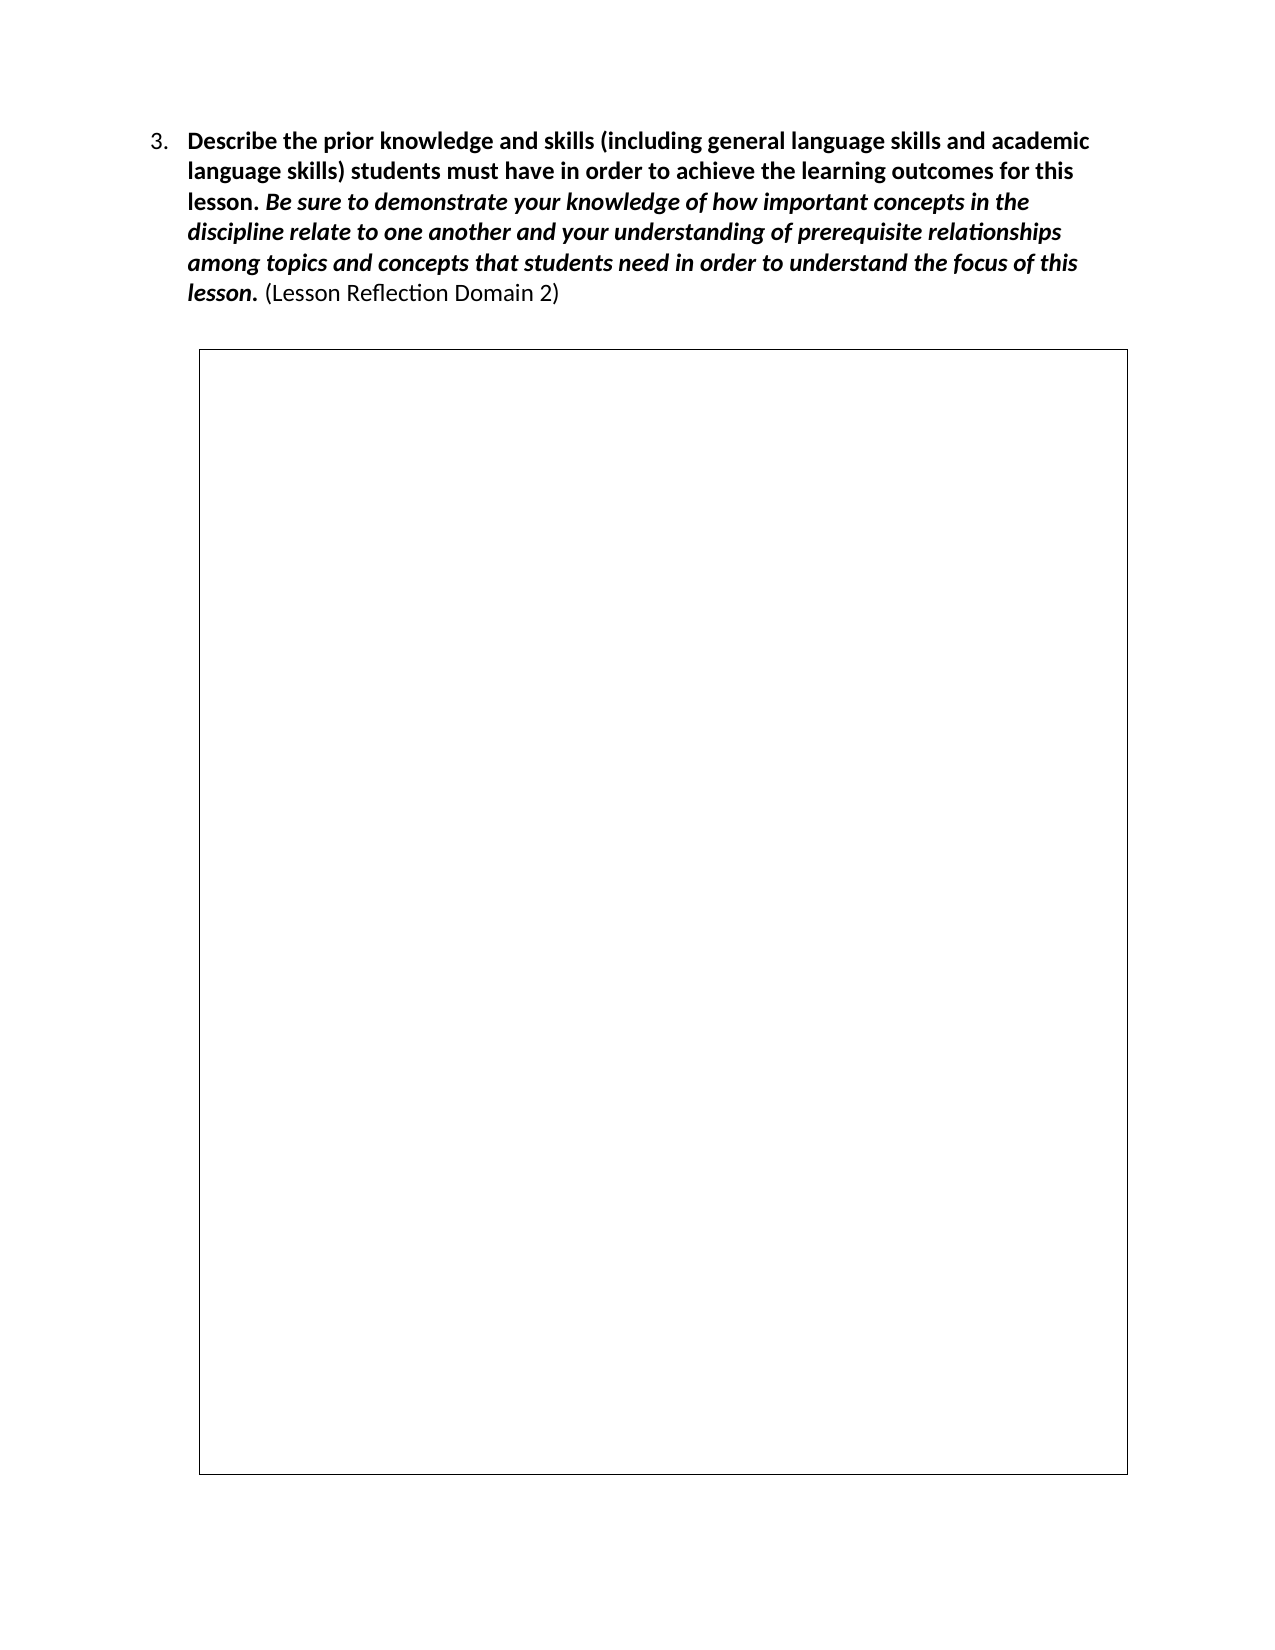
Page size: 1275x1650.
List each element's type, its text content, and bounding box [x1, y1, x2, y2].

list Describe the prior knowledge and skills (including general language skills and academic language skills) students must have in order to achieve the learning outcomes for this lesson. Be sure to demonstrate your knowledge of how important concepts in the discipline relate to one another and your understanding of prerequisite relationships among topics and concepts that students need in order to understand the focus of this lesson. (Lesson Reflection Domain 2) [150, 125, 1125, 308]
table_header [200, 350, 1127, 1474]
